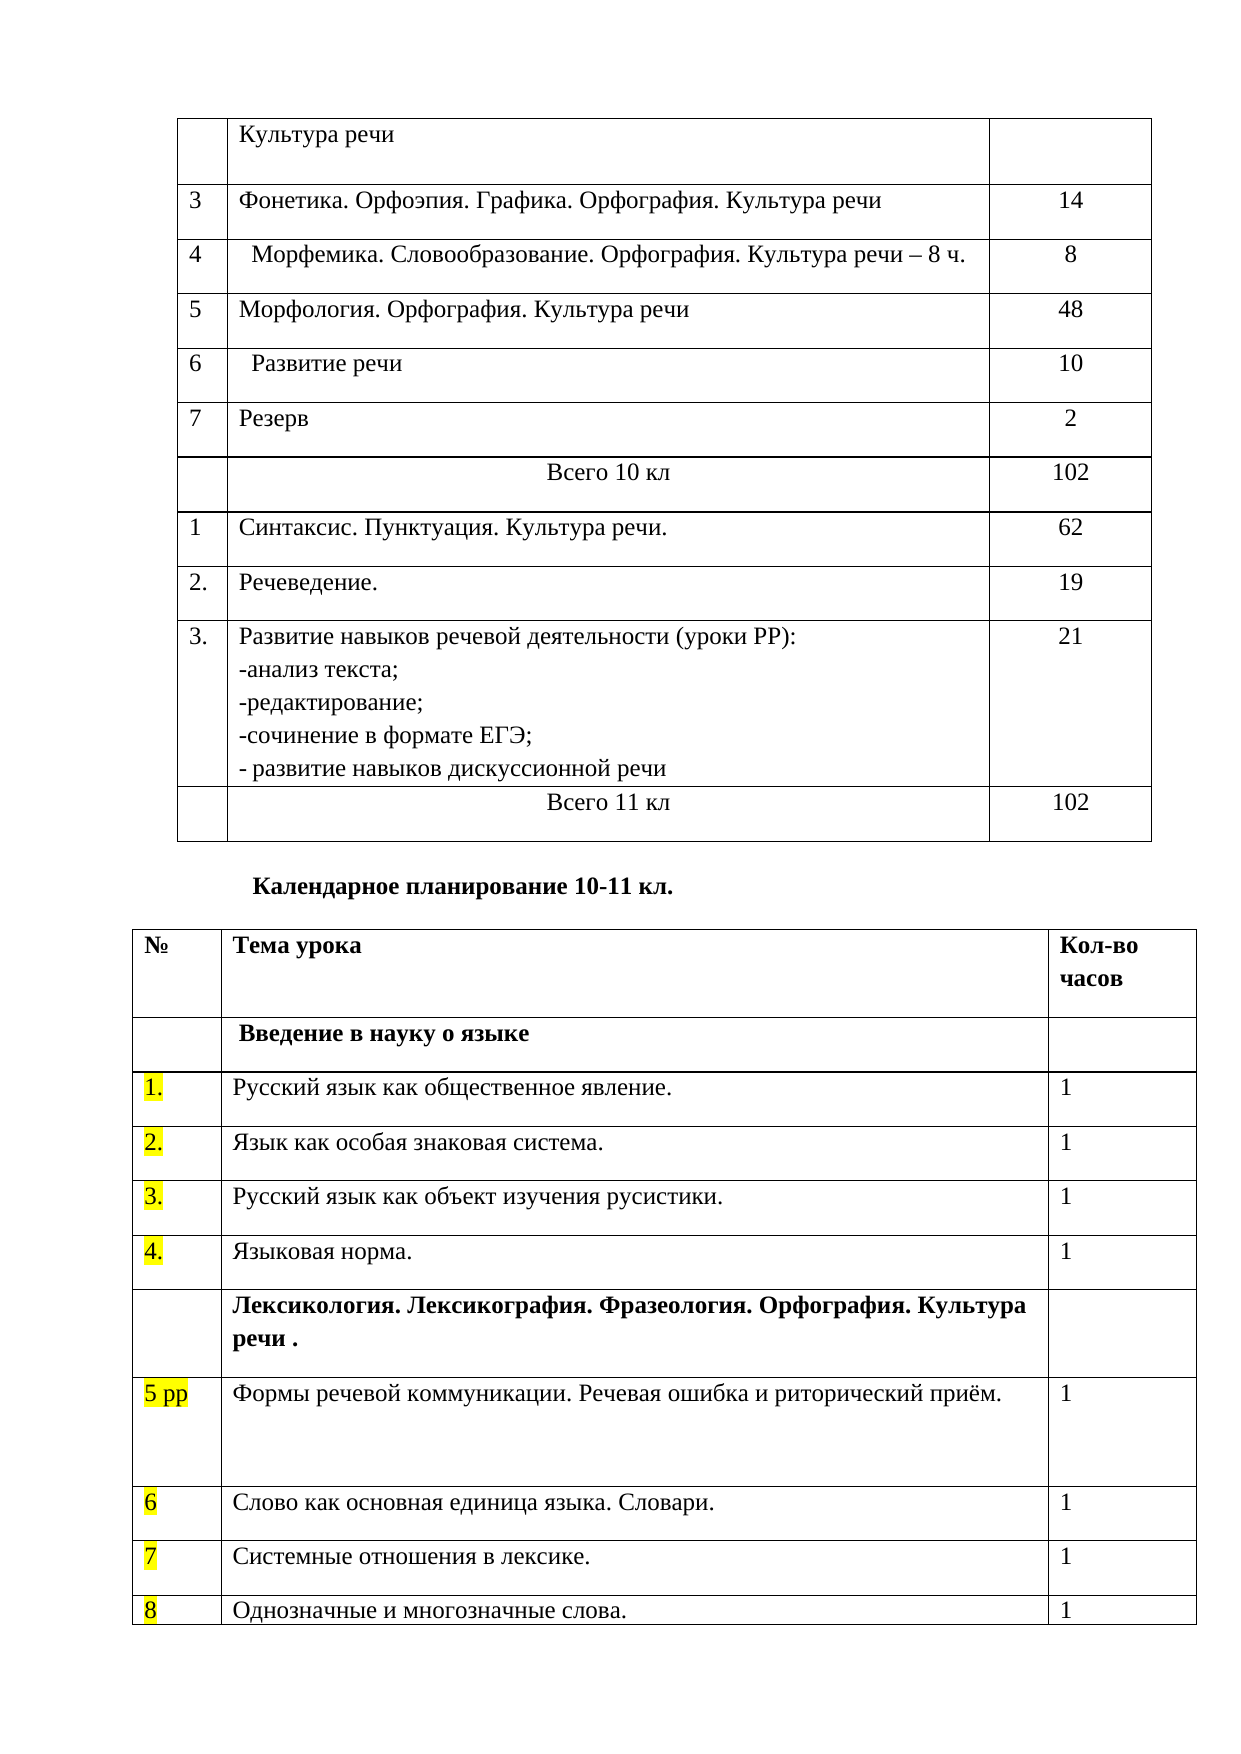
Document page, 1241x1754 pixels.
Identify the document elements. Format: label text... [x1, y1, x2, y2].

table_cell 1 [1049, 1596, 1196, 1624]
table_cell 8 [157, 1596, 221, 1624]
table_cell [222, 1596, 1048, 1624]
table_header Кол-во часов [1049, 930, 1196, 1017]
table_cell 14 [990, 185, 1151, 238]
table_header Тема урока [222, 930, 1048, 1017]
table_cell Язык как особая знаковая система. [222, 1127, 1048, 1180]
table_cell Развитие навыков речевой деятельности (уроки РР): -анализ текста; -редактирование; -сочинение в формате ЕГЭ; - развитие навыков дискуссионной речи [228, 621, 989, 786]
table_cell 62 [990, 513, 1151, 566]
table_cell 1. [133, 1073, 221, 1126]
table_cell 2. [133, 1127, 221, 1180]
table_cell Русский язык как объект изучения русистики. [222, 1181, 1048, 1235]
table_cell 1 [1049, 1073, 1196, 1126]
table_cell 4 [178, 240, 227, 293]
table_cell Развитие речи [228, 349, 989, 402]
text Календарное планирование 10-11 кл. [252, 871, 1152, 900]
table_cell Русский язык как общественное явление. [222, 1073, 1048, 1126]
table_cell [178, 787, 227, 841]
table_cell Системные отношения в лексике. [222, 1541, 1048, 1594]
table_cell 1 [1049, 1127, 1196, 1180]
table_cell Фонетика. Орфоэпия. Графика. Орфография. Культура речи [228, 185, 989, 238]
table_cell Формы речевой коммуникации. Речевая ошибка и риторический приём. [222, 1378, 1048, 1486]
table_cell 19 [990, 567, 1151, 620]
table_cell Введение в науку о языке [222, 1018, 1048, 1071]
table_cell Всего 11 кл [228, 787, 989, 841]
table_cell Резерв [228, 403, 989, 456]
table_cell 2 [178, 119, 227, 184]
table_cell [133, 1018, 221, 1071]
table_cell 6 [133, 1487, 221, 1540]
table_cell 1 [1049, 1236, 1196, 1289]
table_cell 1 [1049, 1181, 1196, 1235]
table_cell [228, 119, 989, 184]
table_cell 3. [133, 1181, 221, 1235]
table_cell 5 рр [133, 1378, 221, 1486]
table_cell Всего 10 кл [228, 458, 989, 511]
table_cell 6 [178, 349, 227, 402]
table_cell Речеведение. [228, 567, 989, 620]
table_cell 3 [178, 185, 227, 238]
table_cell 5 [178, 294, 227, 347]
table_cell Морфемика. Словообразование. Орфография. Культура речи – 8 ч. [228, 240, 989, 293]
table_header № [133, 930, 221, 1017]
table_cell [1049, 1290, 1196, 1377]
table_cell Морфология. Орфография. Культура речи [228, 294, 989, 347]
table_cell Синтаксис. Пунктуация. Культура речи. [228, 513, 989, 566]
table_cell 2 [990, 403, 1151, 456]
table_cell [178, 458, 227, 511]
table_cell Слово как основная единица языка. Словари. [222, 1487, 1048, 1540]
table_cell Языковая норма. [222, 1236, 1048, 1289]
table_cell 8 [990, 240, 1151, 293]
table_cell 48 [990, 294, 1151, 347]
table_cell 7 [178, 403, 227, 456]
table_cell 15 [990, 119, 1151, 184]
table_cell 2. [178, 567, 227, 620]
table_cell [1049, 1018, 1196, 1071]
table_cell 3. [178, 621, 227, 786]
table_cell 7 [133, 1541, 221, 1594]
table_cell [133, 1290, 221, 1377]
table_cell 102 [990, 458, 1151, 511]
table_cell 102 [990, 787, 1151, 841]
table_cell 1 [1049, 1378, 1196, 1486]
table_cell 1 [1049, 1487, 1196, 1540]
table_cell 1 [1049, 1541, 1196, 1594]
table_cell 4. [133, 1236, 221, 1289]
table_cell Лексикология. Лексикография. Фразеология. Орфография. Культура речи . [222, 1290, 1048, 1377]
table_cell 10 [990, 349, 1151, 402]
table_cell 21 [990, 621, 1151, 786]
table_cell 1 [178, 513, 227, 566]
